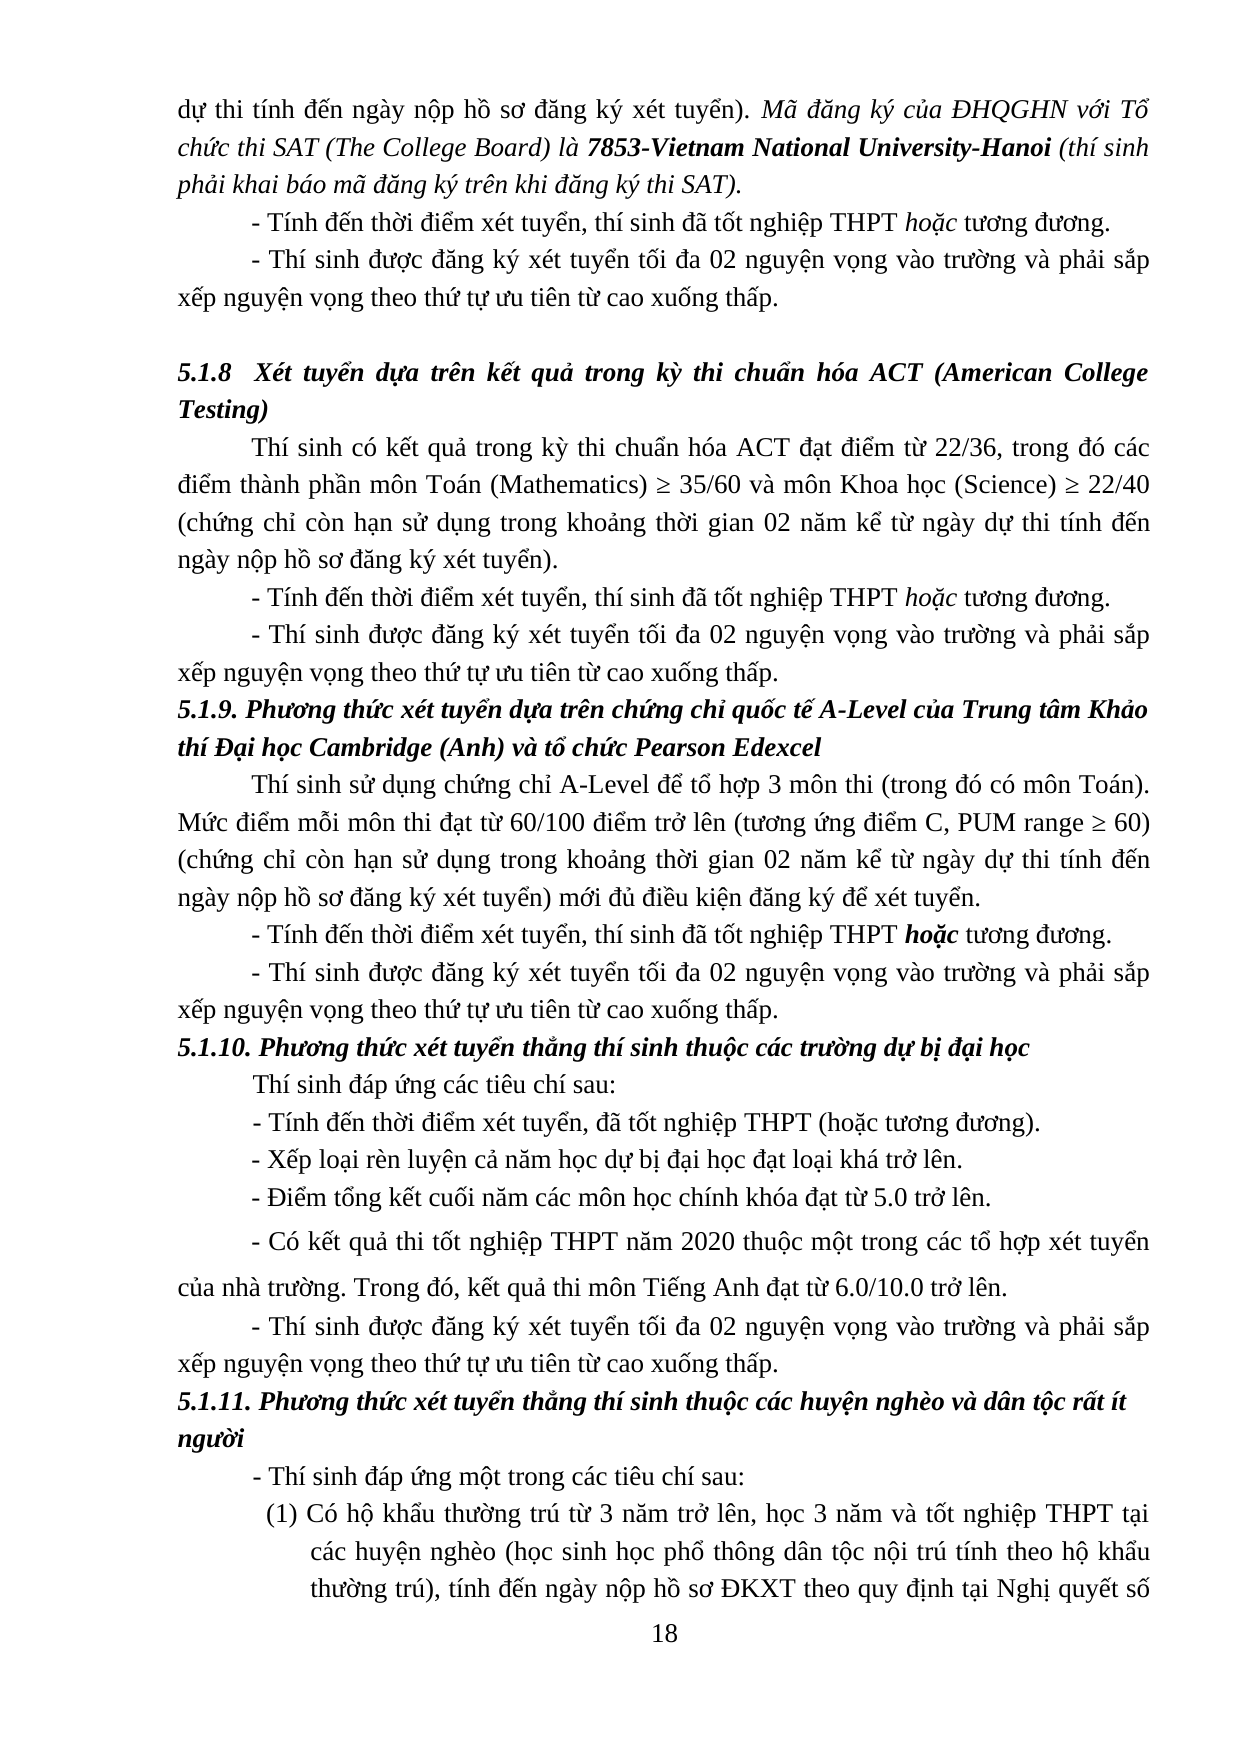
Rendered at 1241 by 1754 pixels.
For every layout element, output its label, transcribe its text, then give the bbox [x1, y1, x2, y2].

text - Thí sinh được đăng ký xét tuyển tối đa 02 nguyện vọng vào trường và phải sắp xếp nguyện vọng theo thứ tự ưu tiên từ cao xuống thấp. [177, 239, 1152, 314]
text 5.1.11. Phương thức xét tuyển thẳng thí sinh thuộc các huyện nghèo và dân tộc rất ít người [177, 1380, 1152, 1455]
text Thí sinh có kết quả trong kỳ thi chuẩn hóa ACT đạt điểm từ 22/36, trong đó các điểm thành phần môn Toán (Mathematics) ≥ 35/60 và môn Khoa học (Science) ≥ 22/40 (chứng chỉ còn hạn sử dụng trong khoảng thời gian 02 năm kể từ ngày dự thi tính đến ngày nộp hồ sơ đăng ký xét tuyển). [177, 426, 1152, 576]
text 5.1.9. Phương thức xét tuyển dựa trên chứng chỉ quốc tế A-Level của Trung tâm Khảo thí Đại học Cambridge (Anh) và tổ chức Pearson Edexcel [177, 689, 1152, 764]
text Thí sinh đáp ứng các tiêu chí sau: [177, 1064, 1152, 1101]
text - Tính đến thời điểm xét tuyển, thí sinh đã tốt nghiệp THPT hoặc tương đương. [177, 201, 1152, 239]
text 5.1.10. Phương thức xét tuyển thẳng thí sinh thuộc các trường dự bị đại học [177, 1026, 1152, 1064]
text - Xếp loại rèn luyện cả năm học dự bị đại học đạt loại khá trở lên. [177, 1139, 1152, 1176]
text - Tính đến thời điểm xét tuyển, thí sinh đã tốt nghiệp THPT hoặc tương đương. [177, 914, 1152, 951]
text - Điểm tổng kết cuối năm các môn học chính khóa đạt từ 5.0 trở lên. [177, 1176, 1152, 1214]
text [266, 1493, 1152, 1605]
text - Tính đến thời điểm xét tuyển, thí sinh đã tốt nghiệp THPT hoặc tương đương. [177, 576, 1152, 614]
text - Thí sinh được đăng ký xét tuyển tối đa 02 nguyện vọng vào trường và phải sắp xếp nguyện vọng theo thứ tự ưu tiên từ cao xuống thấp. [177, 1305, 1152, 1380]
text - Thí sinh được đăng ký xét tuyển tối đa 02 nguyện vọng vào trường và phải sắp xếp nguyện vọng theo thứ tự ưu tiên từ cao xuống thấp. [177, 614, 1152, 689]
text - Thí sinh đáp ứng một trong các tiêu chí sau: [177, 1455, 1152, 1493]
text 5.1.8 Xét tuyển dựa trên kết quả trong kỳ thi chuẩn hóa ACT (American College Testing) [177, 351, 1152, 426]
text Thí sinh sử dụng chứng chỉ A-Level để tổ hợp 3 môn thi (trong đó có môn Toán). Mức điểm mỗi môn thi đạt từ 60/100 điểm trở lên (tương ứng điểm C, PUM range ≥ 60) (chứng chỉ còn hạn sử dụng trong khoảng thời gian 02 năm kể từ ngày dự thi tính đến ngày nộp hồ sơ đăng ký xét tuyển) mới đủ điều kiện đăng ký để xét tuyển. [177, 764, 1152, 914]
text - Có kết quả thi tốt nghiệp THPT năm 2020 thuộc một trong các tổ hợp xét tuyển của nhà trường. Trong đó, kết quả thi môn Tiếng Anh đạt từ 6.0/10.0 trở lên. [177, 1214, 1152, 1305]
text - Tính đến thời điểm xét tuyển, đã tốt nghiệp THPT (hoặc tương đương). [177, 1101, 1152, 1139]
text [177, 89, 1152, 201]
text - Thí sinh được đăng ký xét tuyển tối đa 02 nguyện vọng vào trường và phải sắp xếp nguyện vọng theo thứ tự ưu tiên từ cao xuống thấp. [177, 951, 1152, 1026]
